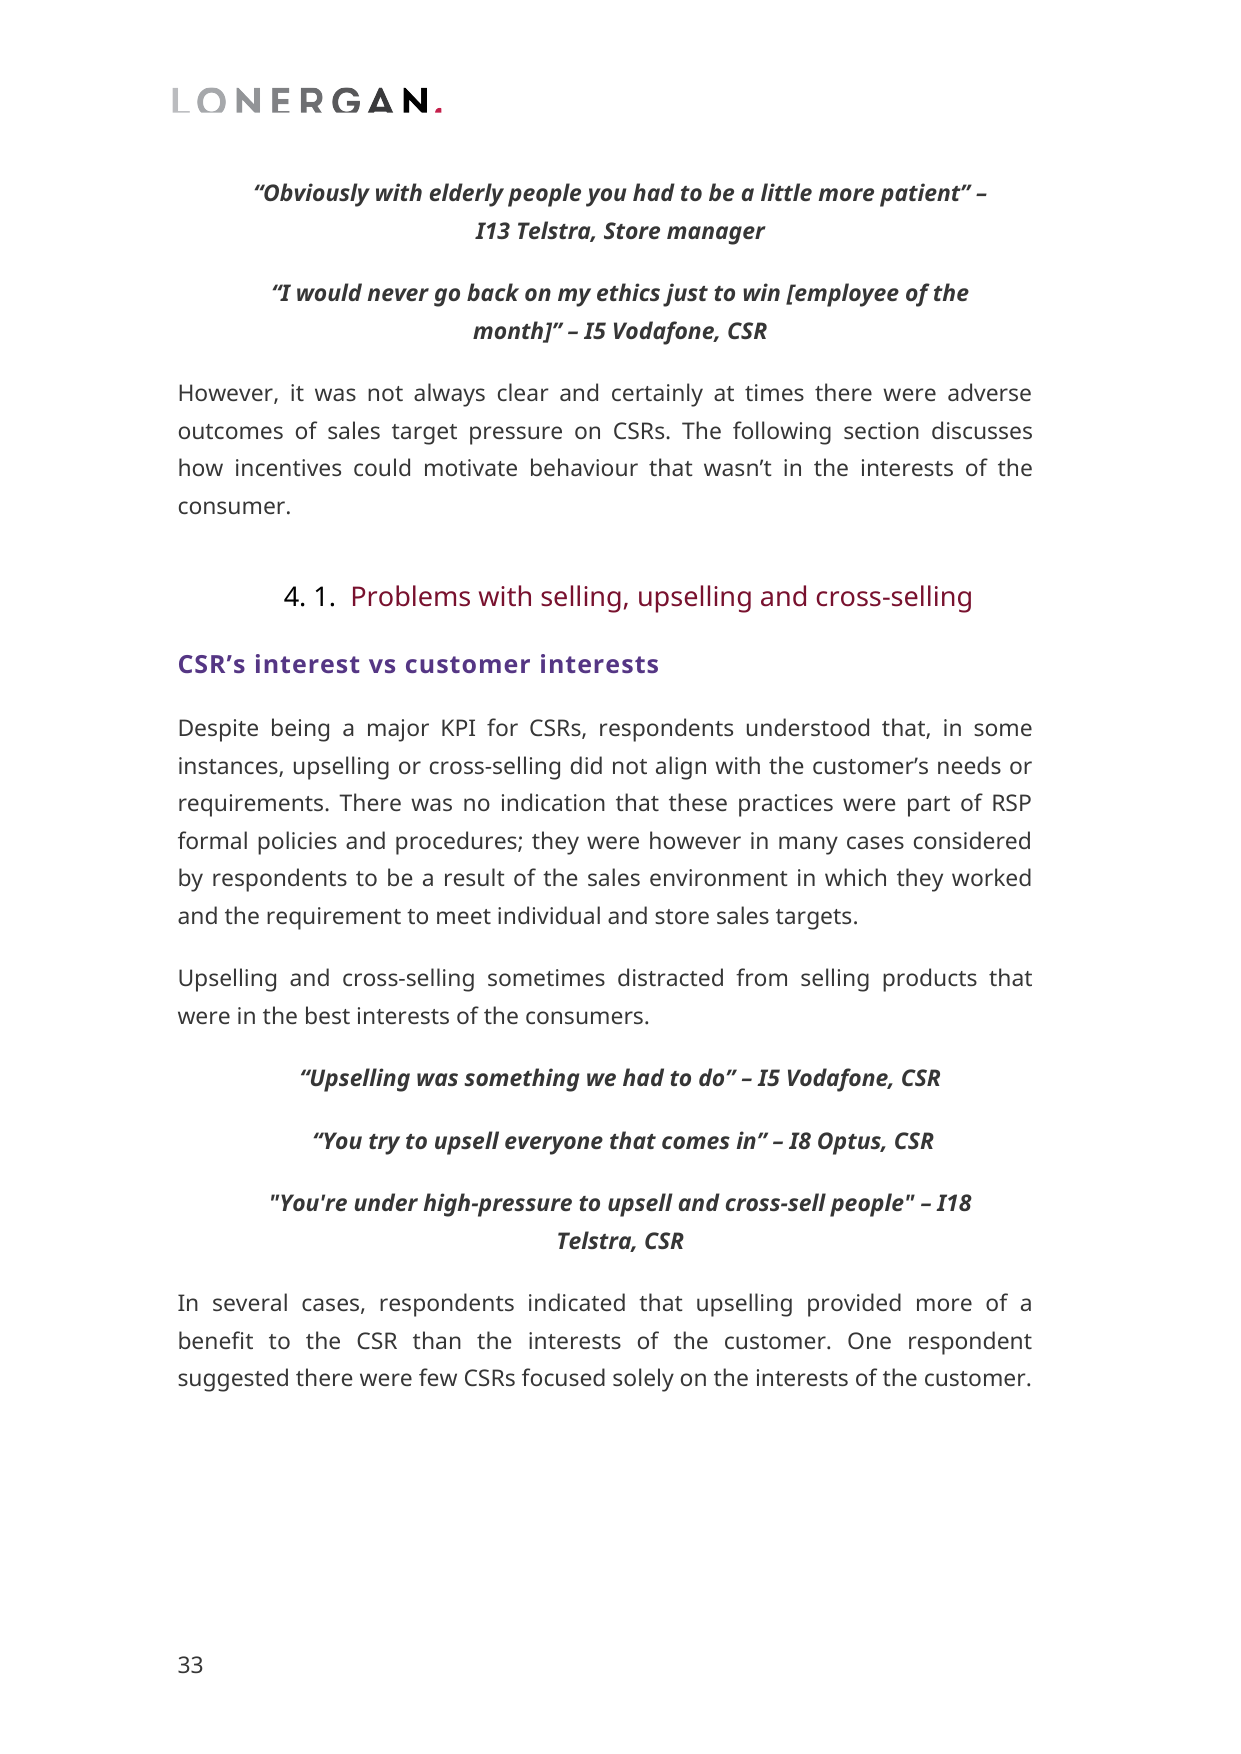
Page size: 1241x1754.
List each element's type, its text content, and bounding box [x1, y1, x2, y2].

text Despite being a major KPI for CSRs, respondents understood that, in some instances, upselling or cross-selling did not align with the customer’s needs or requirements. There was no indication that these practices were part of RSP formal policies and procedures; they were however in many cases considered by respondents to be a result of the sales environment in which they worked and the requirement to meet individual and store sales targets. [177, 712, 1033, 931]
text “Upselling was something we had to do” – I5 Vodafone, CSR [236, 1062, 1004, 1093]
picture [172, 87, 442, 113]
text “I would never go back on my ethics just to win [employee of the month]” – I5 Vodafone, CSR [236, 277, 1004, 346]
text "You're under high-pressure to upsell and cross-sell people" – I18 Telstra, CSR [236, 1187, 1004, 1256]
subtitle CSR’s interest vs customer interests [177, 646, 1033, 680]
text However, it was not always clear and certainly at times there were adverse outcomes of sales target pressure on CSRs. The following section discusses how incentives could motivate behaviour that wasn’t in the interests of the consumer. [177, 377, 1033, 521]
text In several cases, respondents indicated that upselling provided more of a benefit to the CSR than the interests of the customer. One respondent suggested there were few CSRs focused solely on the interests of the customer. [177, 1287, 1033, 1393]
text “You try to upsell everyone that comes in” – I8 Optus, CSR [236, 1125, 1004, 1156]
text “Obviously with elderly people you had to be a little more patient” – I13 Telstra, Store manager [236, 177, 1004, 246]
subtitle Problems with selling, upselling and cross-selling [283, 577, 1033, 614]
text Upselling and cross-selling sometimes distracted from selling products that were in the best interests of the consumers. [177, 962, 1033, 1031]
